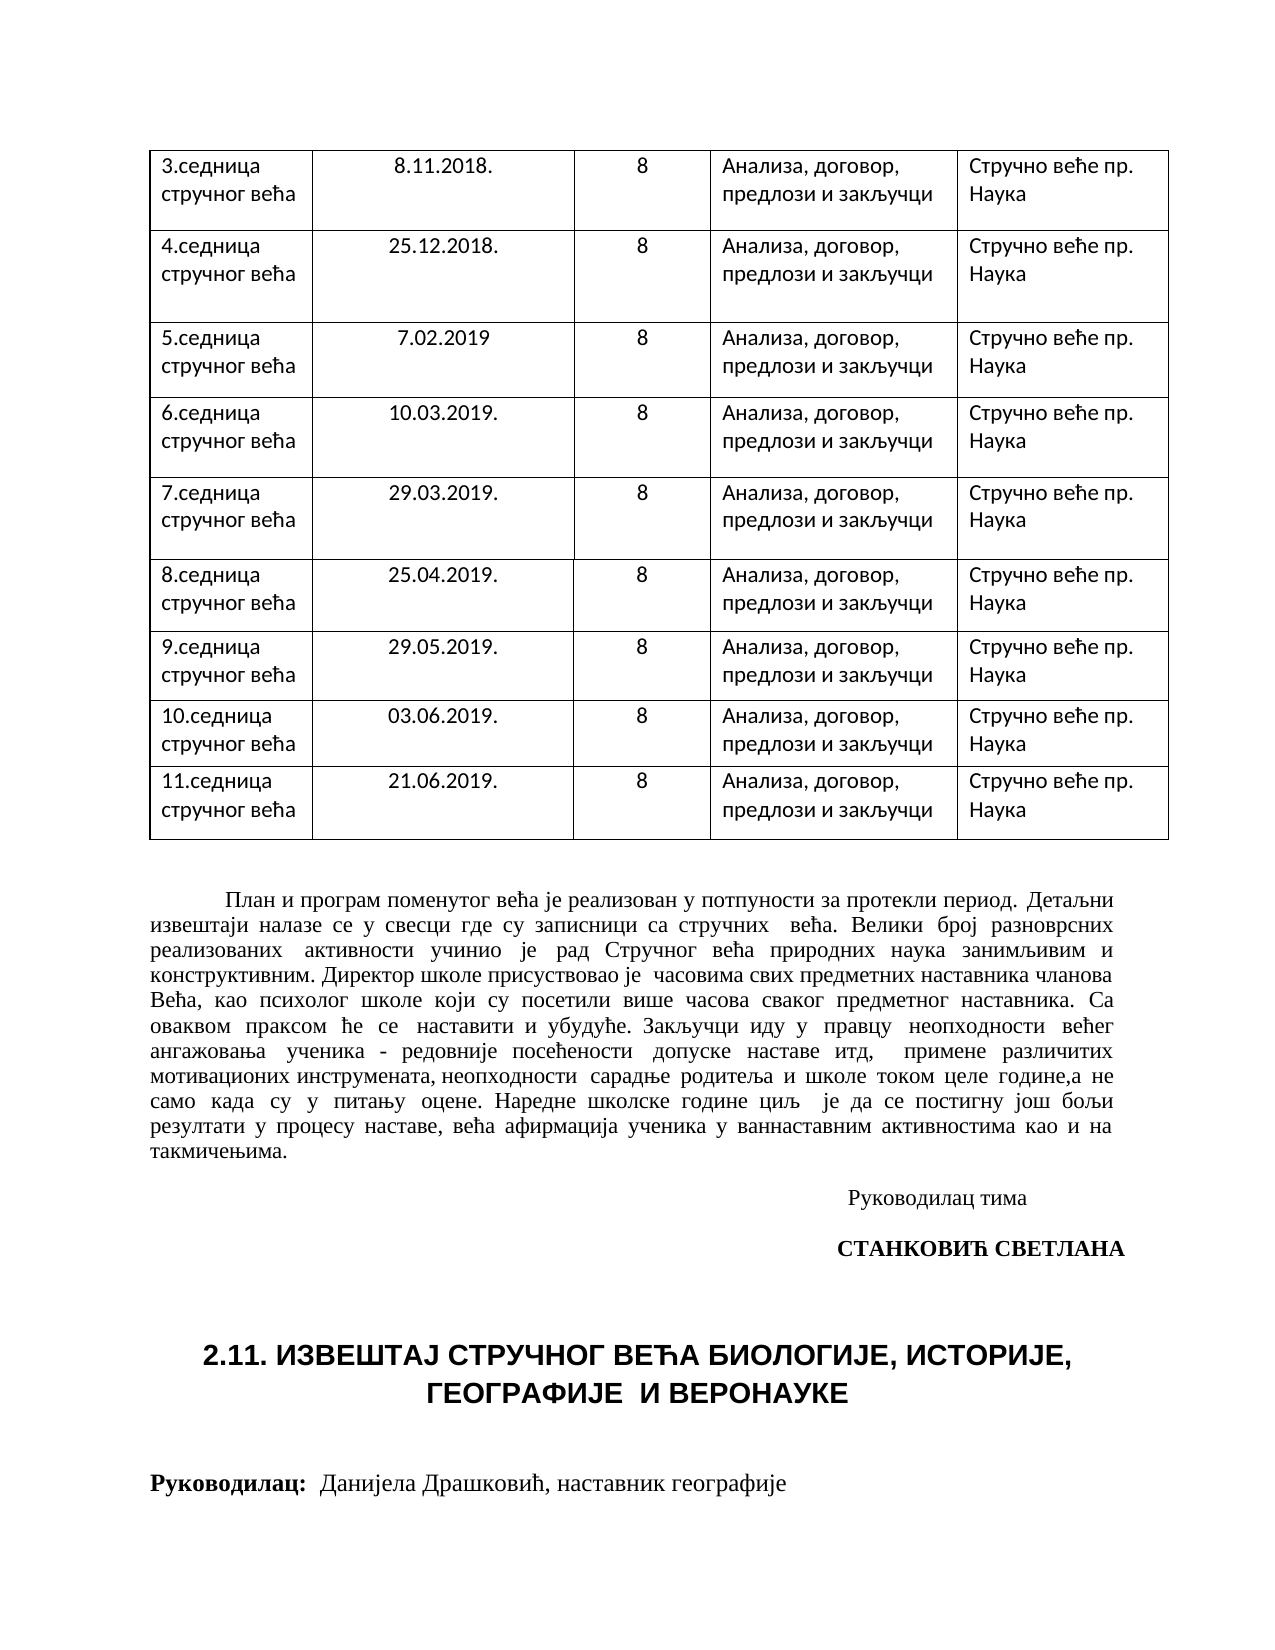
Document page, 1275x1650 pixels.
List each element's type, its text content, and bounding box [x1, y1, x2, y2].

table_cell 29.03.2019. [313, 478, 574, 559]
table_cell 10.седница стручног већа [151, 701, 312, 766]
table_cell 5.седница стручног већа [151, 323, 312, 397]
table_cell 7.седница стручног већа [151, 478, 312, 559]
table_cell Стручно веће пр. Наука [958, 701, 1168, 766]
table_cell 8.седница стручног већа [151, 560, 312, 631]
table_cell 7.02.2019 [313, 323, 574, 397]
table_cell Aнализа, договор, предлози и закључци [711, 478, 957, 559]
table_cell Aнализа, договор, предлози и закључци [711, 323, 957, 397]
table_cell Aнализа, договор, предлози и закључци [711, 767, 957, 839]
text План и програм поменутог већа је реализован у потпуности за протекли период. Детаљни извештаји налазе се у свесци где су записници са стручних већа. Велики број разноврсних реализованих активности учинио је рад Стручног већа природних наука занимљивим и конструктивним. Директор школе присуствовао је часовима свих предметних наставника чланова Већа, као психолог школе који су посетили више часова сваког предметног наставника. Са оваквом праксом ће се наставити и убудуће. Закључци иду у правцу неопходности већег ангажовања ученика - редовније посећености допуске наставе итд, примене различитих мотивационих инструмената, неопходности сарадње родитеља и школе током целе године,а не само када су у питању оцене. Наредне школске године циљ је да се постигну још бољи резултати у процесу наставе, већа афирмација ученика у ваннаставним активностима као и на такмичењима. [150, 887, 1114, 1163]
table_cell 8 [575, 323, 710, 397]
table_cell 25.12.2018. [313, 231, 574, 322]
table_cell 25.04.2019. [313, 560, 573, 631]
table_cell Стручно веће пр. Наука [958, 478, 1168, 559]
text СТАНКОВИЋ СВЕТЛАНА [150, 1235, 1125, 1262]
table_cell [958, 151, 1168, 230]
table_cell 8 [574, 701, 710, 766]
text Руководилац тима [675, 1184, 1125, 1211]
table_cell 8 [575, 151, 710, 230]
table_cell Стручно веће пр. Наука [958, 398, 1168, 477]
table_cell 29.05.2019. [313, 632, 573, 700]
text 2.11. ИЗВЕШТАЈ СТРУЧНОГ ВЕЋА БИОЛОГИЈЕ, ИСТОРИЈЕ, ГЕОГРАФИЈЕ И ВЕРОНАУКЕ [150, 1337, 1125, 1409]
table_cell 6.седница стручног већа [151, 398, 312, 477]
table_cell 4.седница стручног већа [151, 231, 312, 322]
table_cell 8 [575, 398, 710, 477]
table_cell 9.седница стручног већа [151, 632, 312, 700]
table_cell 03.06.2019. [313, 701, 573, 766]
table_cell Aнализа, договор, предлози и закључци [711, 632, 957, 700]
table_cell 8 [574, 767, 710, 839]
table_cell Aнализа, договор, предлози и закључци [711, 560, 957, 631]
table_cell Стручно веће пр. Наука [958, 632, 1168, 700]
table_cell Стручно веће пр. Наука [958, 767, 1168, 839]
table_cell Aнализа, договор, предлози и закључци [711, 398, 957, 477]
table_cell 3.седница стручног већа [151, 151, 312, 230]
table_cell Стручно веће пр. Наука [958, 560, 1168, 631]
table_cell Стручно веће пр. Наука [958, 323, 1168, 397]
table_cell 11.седница стручног већа [151, 767, 312, 839]
table_cell 8 [574, 560, 710, 631]
table_cell 10.03.2019. [313, 398, 574, 477]
table_cell 8 [575, 478, 710, 559]
table_cell 8.11.2018. [313, 151, 574, 230]
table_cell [711, 151, 957, 230]
table_cell Aнализа, договор, предлози и закључци [711, 231, 957, 322]
table_cell Стручно веће пр. Наука [958, 231, 1168, 322]
table_cell 21.06.2019. [313, 767, 573, 839]
table_cell 8 [574, 632, 710, 700]
text Руководилац: Данијела Драшковић, наставник географије [150, 1468, 1125, 1497]
table_cell 8 [575, 231, 710, 322]
table_cell Aнализа, договор, предлози и закључци [711, 701, 957, 766]
